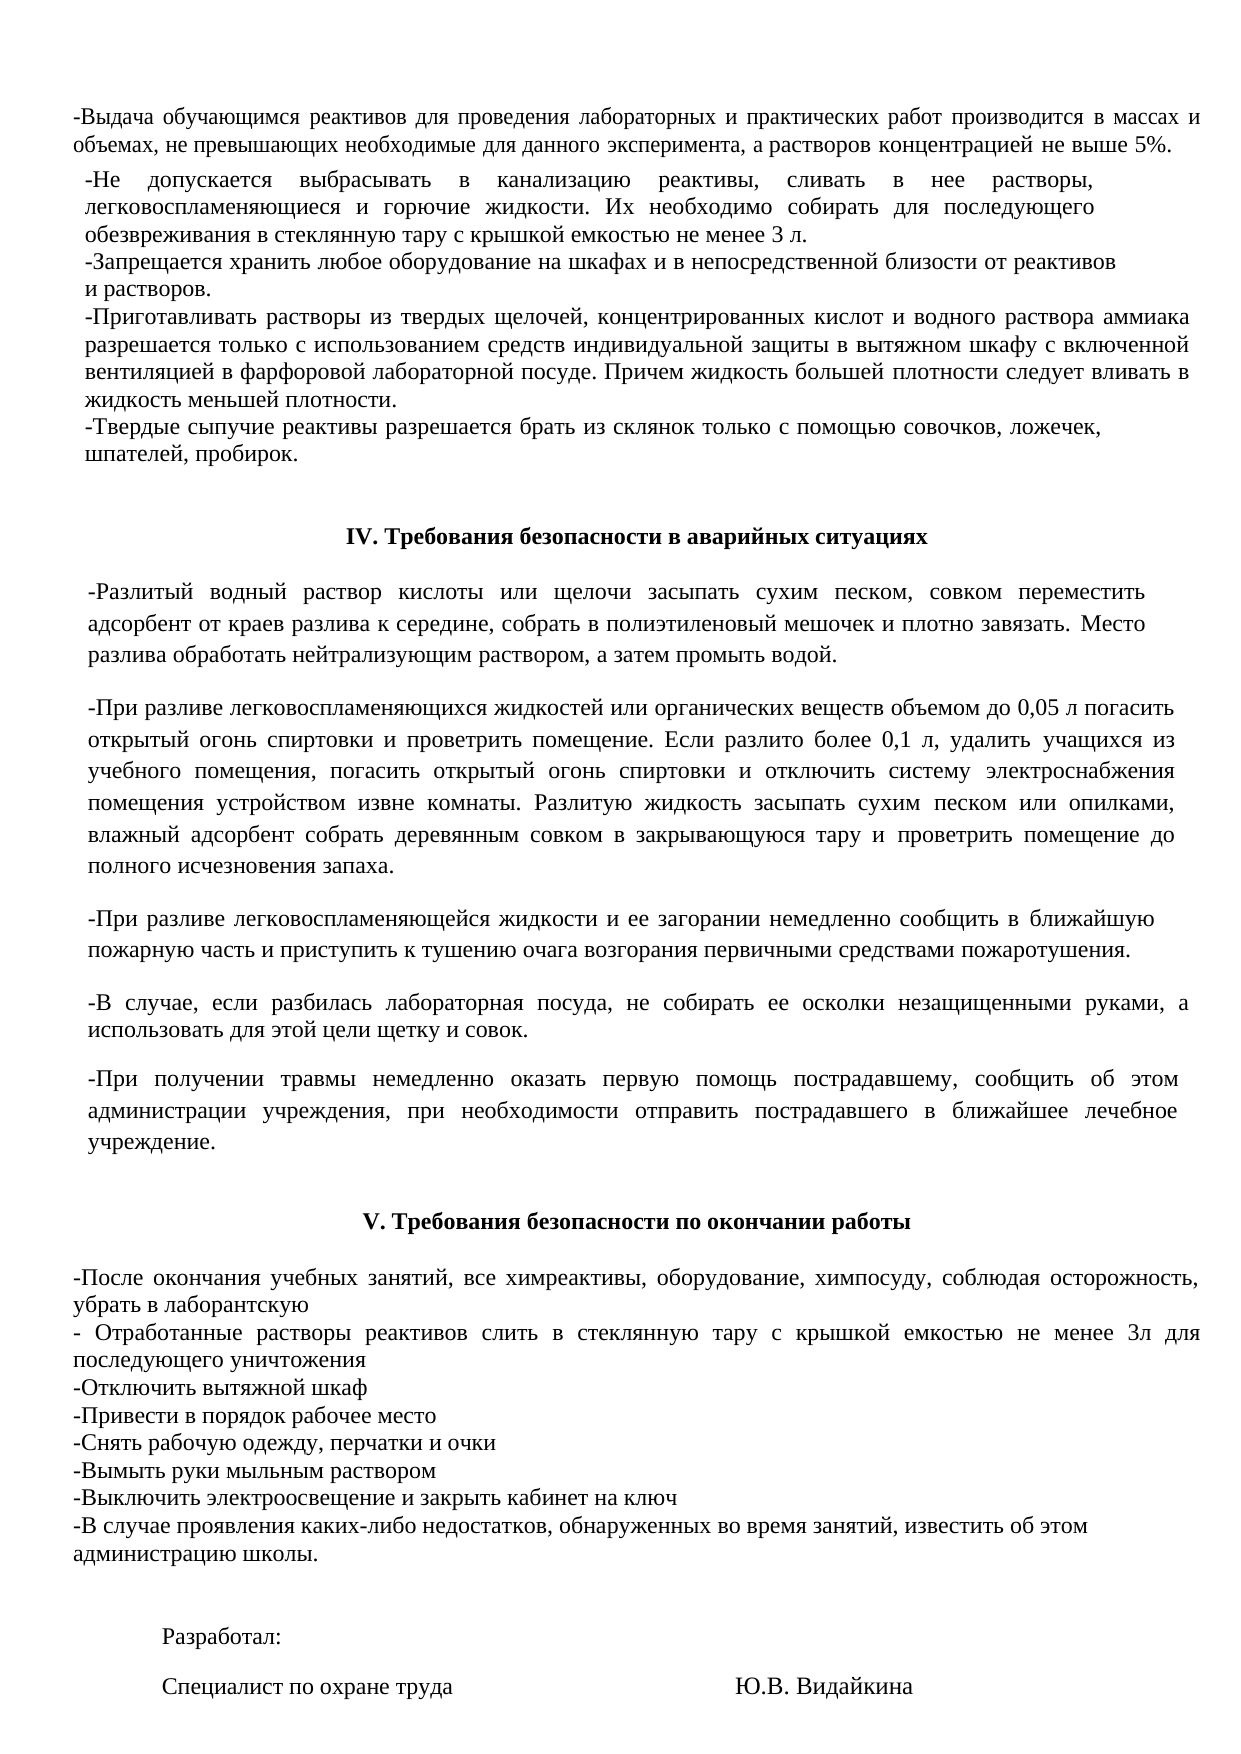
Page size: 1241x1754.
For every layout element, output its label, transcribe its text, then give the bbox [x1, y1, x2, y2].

text -В случае, если разбилась лабораторная посуда, не собирать ее осколки незащищенными руками, а использовать для этой цели щетку и совок. [88, 988, 1188, 1043]
text -При разливе легковоспламеняющейся жидкости и ее загорании немедленно сообщить в ближайшую пожарную часть и приступить к тушению очага возгорания первичными средствами пожаротушения. [88, 904, 1154, 963]
text V. Требования безопасности по окончании работы [73, 1207, 1201, 1235]
list -Не допускается выбрасывать в канализацию реактивы, сливать в нее растворы, легковоспламеняющиеся и горючие жидкости. Их необходимо собирать для последующего обезвреживания в стеклянную тару с крышкой емкостью не менее 3 л. [84, 165, 1094, 247]
list -Твердые сыпучие реактивы разрешается брать из склянок только с помощью совочков, ложечек, шпателей, пробирок. [84, 413, 1102, 467]
text -Привести в порядок рабочее место [73, 1401, 1201, 1428]
list -Запрещается хранить любое оборудование на шкафах и в непосредственной близости от реактивов и растворов. [84, 248, 1116, 302]
text администрацию школы. [73, 1539, 1201, 1566]
list -Приготавливать растворы из твердых щелочей, концентрированных кислот и водного раствора аммиака разрешается только с использованием средств индивидуальной защиты в вытяжном шкафу с включенной вентиляцией в фарфоровой лабораторной посуде. Причем жидкость большей плотности следует вливать в жидкость меньшей плотности. [84, 302, 1189, 413]
text Специалист по охране труда Ю.В. Видайкина [162, 1671, 959, 1700]
text - Отработанные растворы реактивов слить в стеклянную тару с крышкой емкостью не менее 3л для последующего уничтожения [73, 1318, 1201, 1373]
text -При разливе легковоспламеняющихся жидкостей или органических веществ объемом до 0,05 л погасить открытый огонь спиртовки и проветрить помещение. Если разлито более 0,1 л, удалить учащихся из учебного помещения, погасить открытый огонь спиртовки и отключить систему электроснабжения помещения устройством извне комнаты. Разлитую жидкость засыпать сухим песком или опилками, влажный адсорбент собрать деревянным совком в закрывающуюся тару и проветрить помещение до полного исчезновения запаха. [88, 693, 1175, 879]
text -Отключить вытяжной шкаф [73, 1373, 1201, 1401]
text -Разлитый водный раствор кислоты или щелочи засыпать сухим песком, совком переместить адсорбент от краев разлива к середине, собрать в полиэтиленовый мешочек и плотно завязать. Место разлива обработать нейтрализующим раствором, а затем промыть водой. [88, 577, 1145, 668]
text -Вымыть руки мыльным раствором [73, 1456, 1201, 1483]
text -Снять рабочую одежду, перчатки и очки [73, 1428, 1201, 1456]
text -В случае проявления каких-либо недостатков, обнаруженных во время занятий, известить об этом [73, 1511, 1201, 1539]
text IV. Требования безопасности в аварийных ситуациях [73, 522, 1201, 549]
text Разработал: [162, 1622, 1196, 1649]
text -Выдача обучающимся реактивов для проведения лабораторных и практических работ производится в массах и объемах, не превышающих необходимые для данного эксперимента, а растворов концентрацией не выше 5%. [73, 102, 1201, 157]
text -Выключить электроосвещение и закрыть кабинет на ключ [73, 1483, 1201, 1511]
text -После окончания учебных занятий, все химреактивы, оборудование, химпосуду, соблюдая осторожность, убрать в лаборантскую [73, 1263, 1201, 1318]
text -При получении травмы немедленно оказать первую помощь пострадавшему, сообщить об этом администрации учреждения, при необходимости отправить пострадавшего в ближайшее лечебное учреждение. [88, 1064, 1179, 1155]
